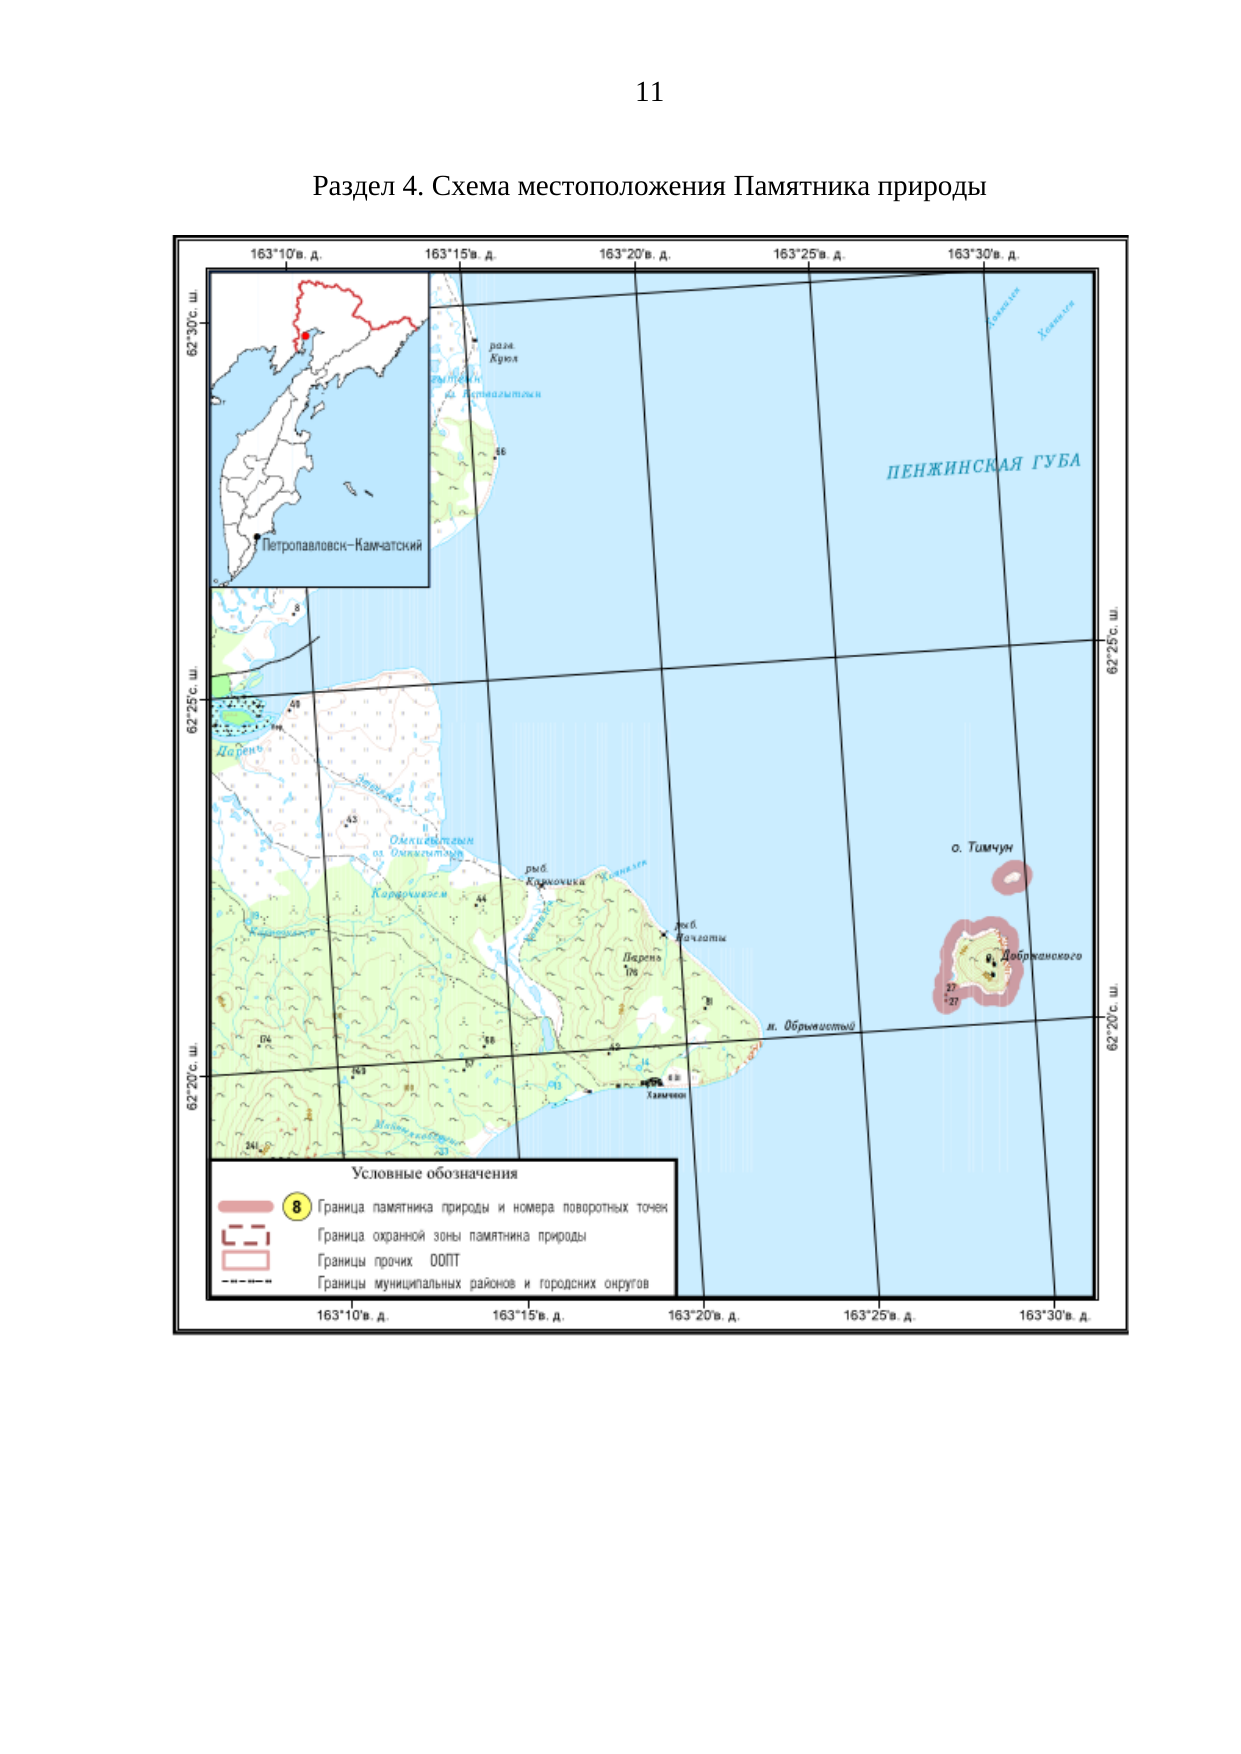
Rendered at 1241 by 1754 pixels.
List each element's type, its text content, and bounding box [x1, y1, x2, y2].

picture [170, 235, 1129, 1337]
text Раздел 4. Схема местоположения Памятника природы [148, 168, 1152, 202]
